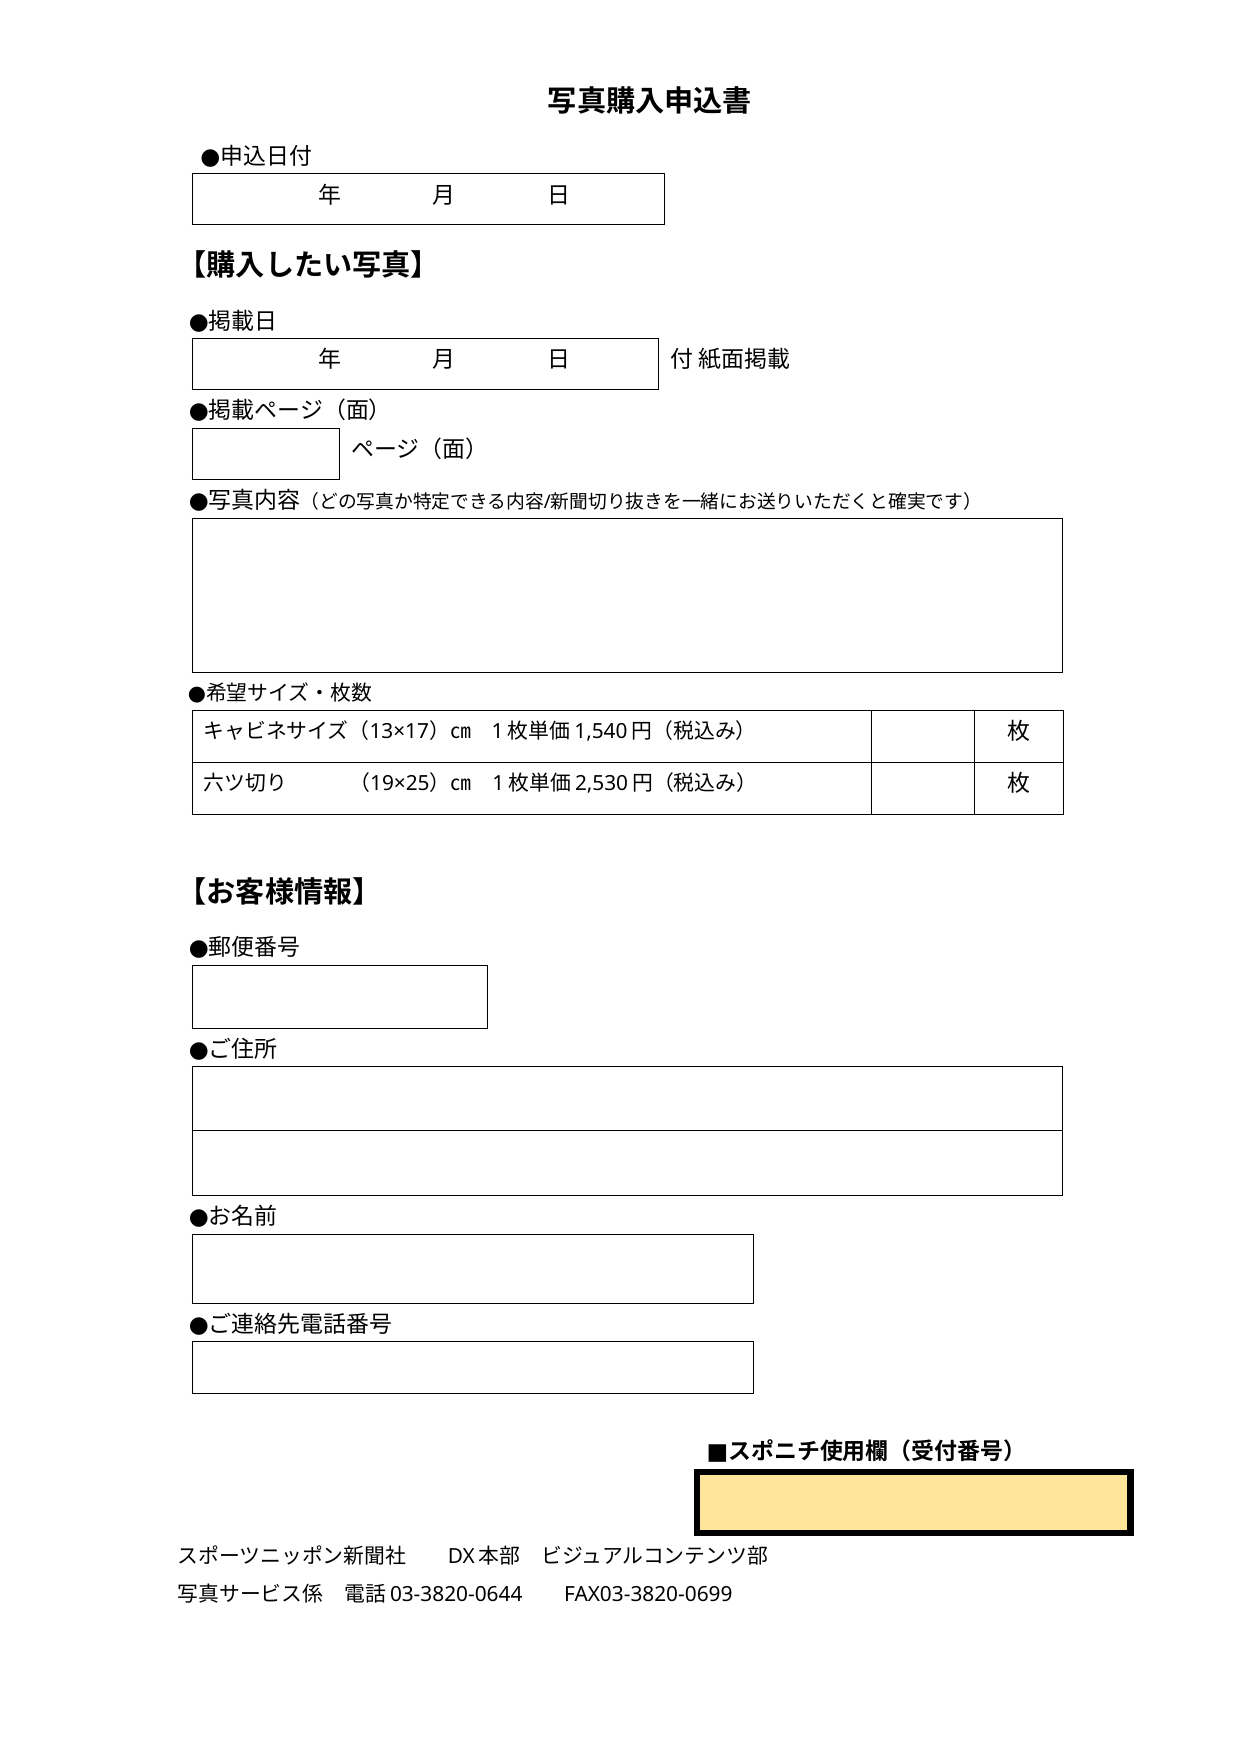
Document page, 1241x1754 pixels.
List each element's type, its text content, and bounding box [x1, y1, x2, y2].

table_header 枚 [975, 711, 1063, 762]
table_header [193, 1342, 753, 1393]
text 写真購入申込書 [177, 61, 1122, 136]
table_header [193, 1235, 753, 1302]
table_cell [193, 1131, 1062, 1195]
text ●郵便番号 [177, 927, 1122, 964]
table_header 年 月 日 [193, 174, 664, 224]
text 【購入したい写真】 [177, 225, 1122, 300]
text ●希望サイズ・枚数 [177, 673, 1122, 710]
text ●掲載日 [177, 300, 1122, 338]
text ●ご連絡先電話番号 [177, 1303, 1122, 1341]
table_cell [872, 763, 974, 813]
table_header [700, 1475, 1127, 1530]
table_cell 枚 [975, 763, 1063, 813]
text 写真サービス係 電話03-3820-0644 FAX03-3820-0699 [177, 1574, 1039, 1611]
text ■スポニチ使用欄（受付番号） [177, 1431, 1122, 1469]
table_header [193, 1067, 1062, 1130]
text ●掲載ページ（面） [177, 390, 1122, 427]
table_header [193, 429, 339, 479]
table_header 付 紙面掲載 [659, 338, 827, 389]
table_header キャビネサイズ（13×17）㎝ 1枚単価1,540円（税込み） [193, 711, 871, 762]
table_header [193, 519, 1062, 672]
table_header [872, 711, 974, 762]
text ●写真内容（どの写真か特定できる内容/新聞切り抜きを一緒にお送りいただくと確実です） [177, 480, 1122, 518]
table_header [193, 966, 487, 1027]
text スポーツニッポン新聞社 DX本部 ビジュアルコンテンツ部 [177, 1536, 1039, 1574]
text 【お客様情報】 [177, 852, 1122, 927]
table_cell 六ツ切り （19×25）㎝ 1枚単価2,530円（税込み） [193, 763, 871, 813]
text ●ご住所 [177, 1028, 1122, 1066]
table_header ページ（面） [340, 428, 502, 479]
table_header 年 月 日 [193, 339, 658, 389]
text ●お名前 [177, 1196, 1122, 1233]
text ●申込日付 [177, 136, 1122, 173]
